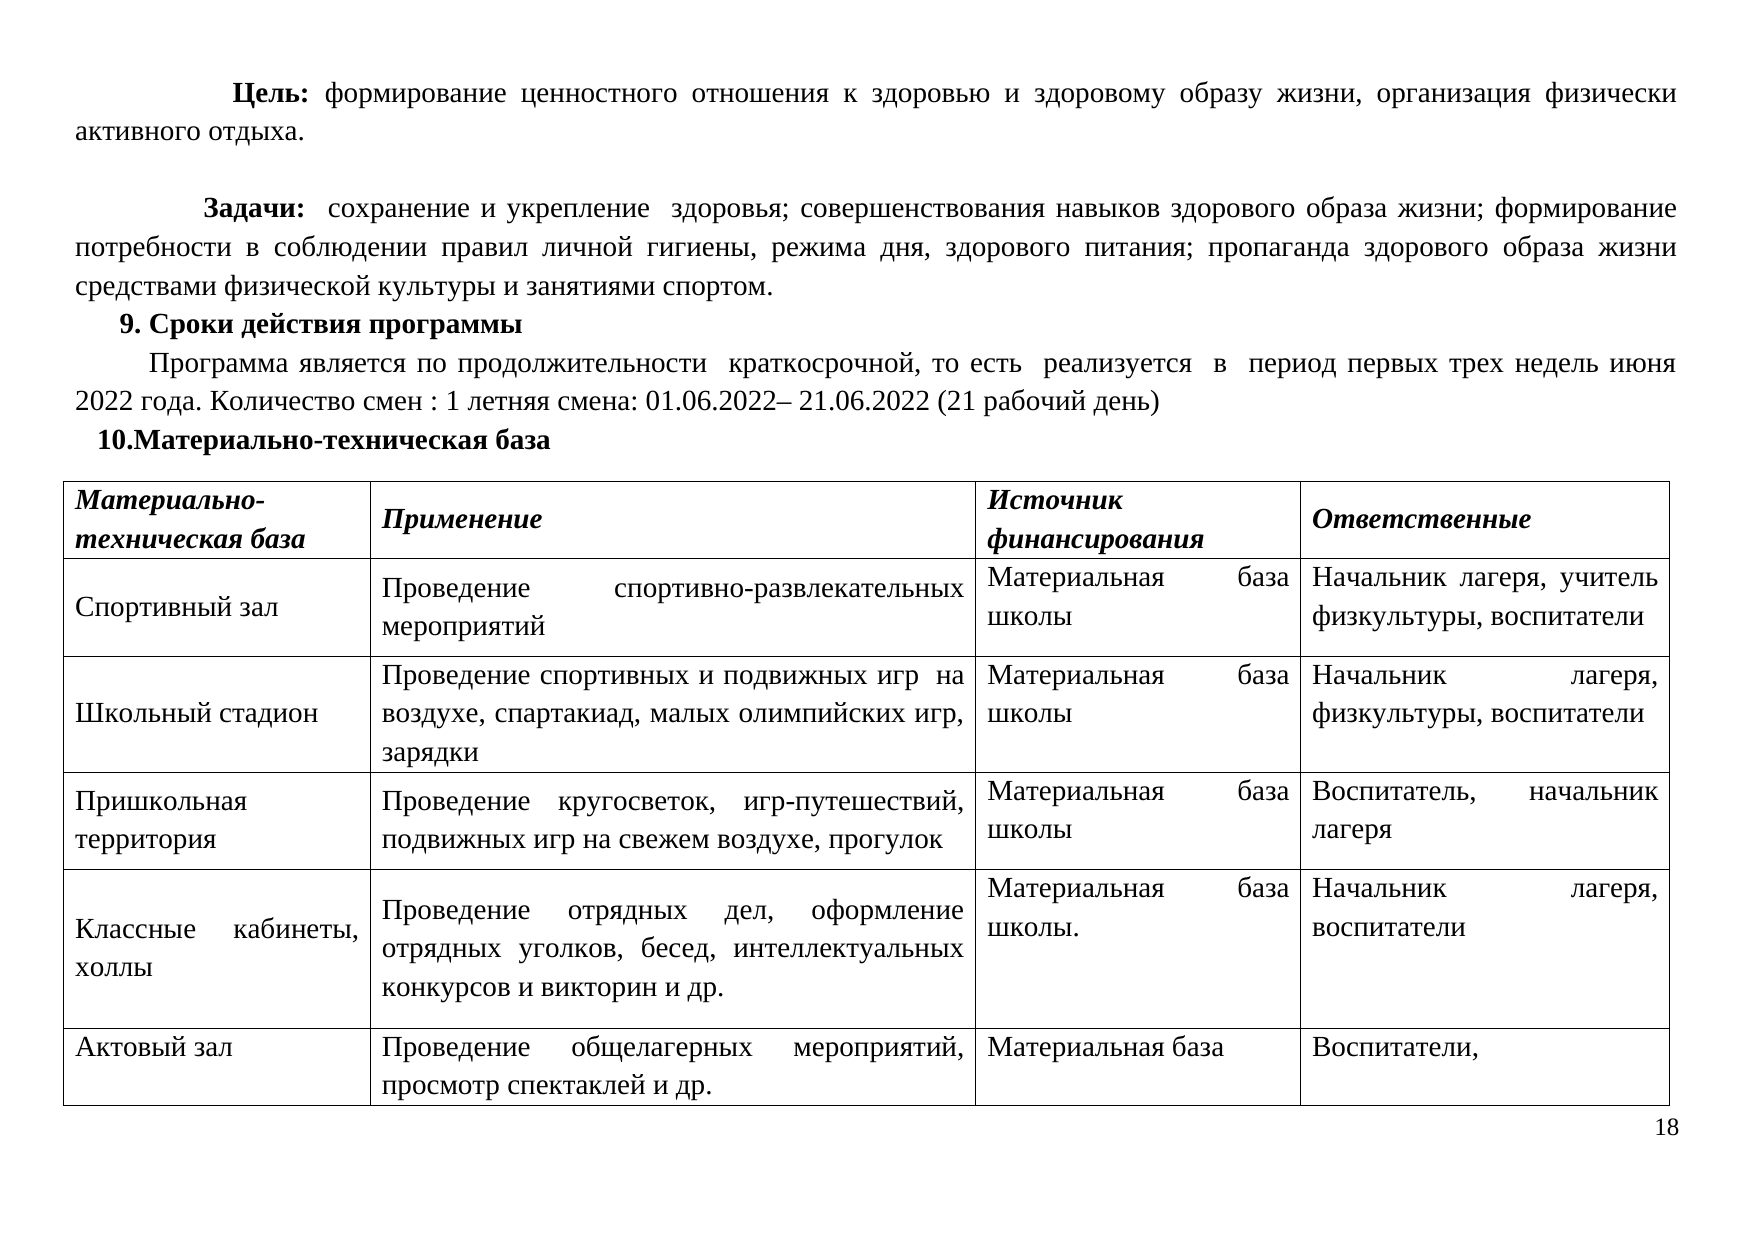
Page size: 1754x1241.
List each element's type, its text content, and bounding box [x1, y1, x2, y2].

table_header Ответственные [1301, 482, 1669, 558]
table_cell Проведение отрядных дел, оформление отрядных уголков, бесед, интеллектуальных конкурсов и викторин и др. [371, 870, 975, 1028]
table_cell Актовый зал [64, 1029, 370, 1105]
table_cell Начальник лагеря, воспитатели [1301, 870, 1669, 1028]
table_cell Воспитатель, начальник лагеря [1301, 773, 1669, 869]
table_cell Спортивный зал [64, 559, 370, 656]
text Задачи: сохранение и укрепление здоровья; совершенствования навыков здорового образа жизни; формирование потребности в соблюдении правил личной гигиены, режима дня, здорового питания; пропаганда здорового образа жизни средствами физической культуры и занятиями спортом. [75, 191, 1679, 301]
table_header Применение [371, 482, 975, 558]
text 9. Сроки действия программы [75, 306, 1679, 340]
table_cell Начальник лагеря, учитель физкультуры, воспитатели [1301, 559, 1669, 656]
table_cell Проведение спортивно-развлекательных мероприятий [371, 559, 975, 656]
table_cell Классные кабинеты, холлы [64, 870, 370, 1028]
table_header Источник финансирования [976, 482, 1300, 558]
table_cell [1301, 1029, 1669, 1105]
table_cell Школьный стадион [64, 657, 370, 772]
table_cell Материальная база школы [976, 559, 1300, 656]
table_cell Проведение кругосветок, игр-путешествий, подвижных игр на свежем воздухе, прогулок [371, 773, 975, 869]
table_cell Пришкольная территория [64, 773, 370, 869]
text 10.Материально-техническая база [75, 422, 1679, 455]
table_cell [976, 1029, 1300, 1105]
table_cell Материальная база школы. [976, 870, 1300, 1028]
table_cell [371, 1029, 975, 1105]
table_cell Проведение спортивных и подвижных игр на воздухе, спартакиад, малых олимпийских игр, зарядки [371, 657, 975, 772]
table_cell Начальник лагеря, физкультуры, воспитатели [1301, 657, 1669, 772]
table_cell Материальная база школы [976, 773, 1300, 869]
table_cell Материальная база школы [976, 657, 1300, 772]
table_header Материально-техническая база [64, 482, 370, 558]
text Программа является по продолжительности краткосрочной, то есть реализуется в период первых трех недель июня 2022 года. Количество смен : 1 летняя смена: 01.06.2022– 21.06.2022 (21 рабочий день) [75, 345, 1679, 417]
text Цель: формирование ценностного отношения к здоровью и здоровому образу жизни, организация физически активного отдыха. [75, 75, 1679, 147]
